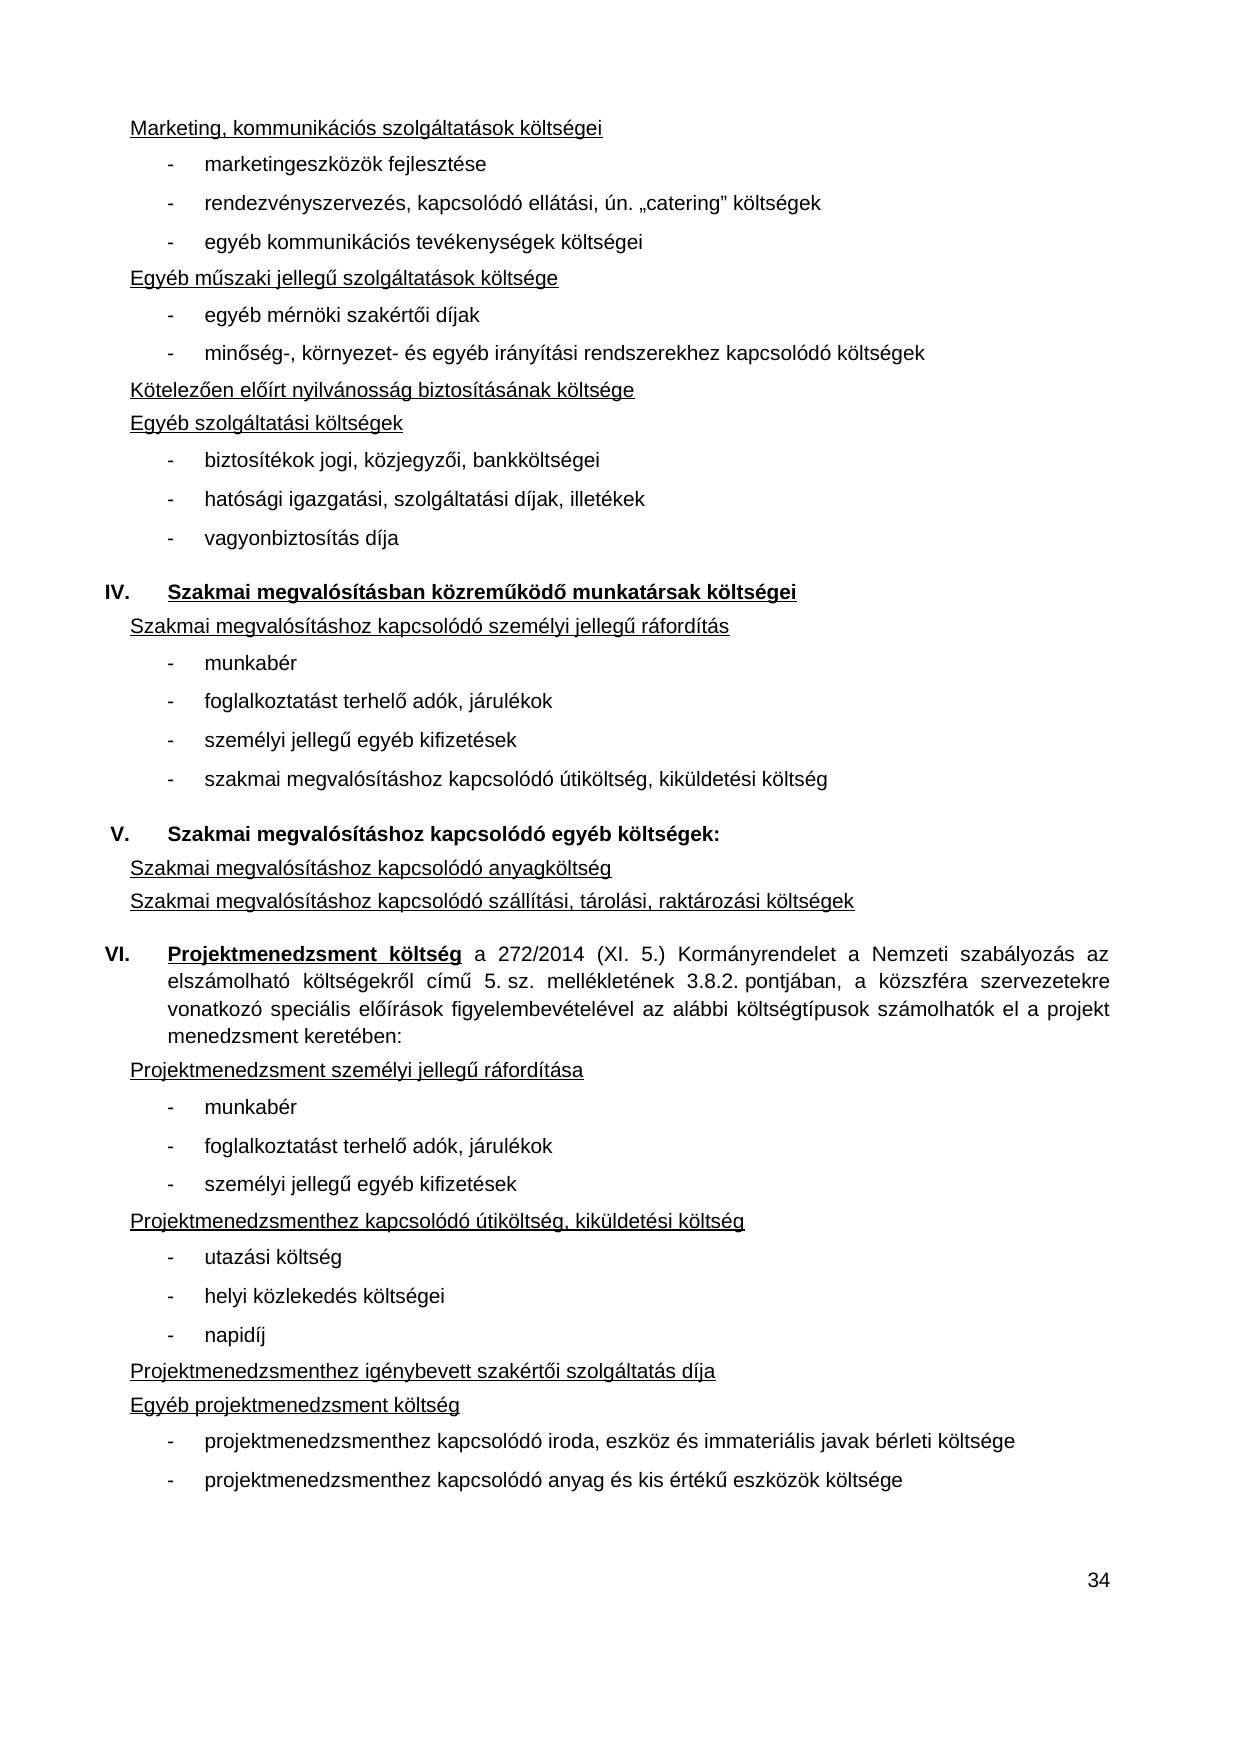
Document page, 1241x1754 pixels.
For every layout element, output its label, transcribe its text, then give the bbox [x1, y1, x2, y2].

text Szakmai megvalósításhoz kapcsolódó anyagköltség [130, 856, 1110, 879]
list rendezvényszervezés, kapcsolódó ellátási, ún. „catering” költségek [167, 188, 1110, 217]
list egyéb kommunikációs tevékenységek költségei [167, 227, 1110, 256]
text Egyéb projektmenedzsment költség [130, 1392, 1110, 1416]
text Marketing, kommunikációs szolgáltatások költségei [130, 116, 1110, 139]
list marketingeszközök fejlesztése [167, 149, 1110, 178]
list napidíj [167, 1320, 1110, 1348]
list egyéb mérnöki szakértői díjak [167, 300, 1110, 328]
list biztosítékok jogi, közjegyzői, bankköltségei [167, 445, 1110, 473]
list foglalkoztatást terhelő adók, járulékok [167, 687, 1110, 715]
text Projektmenedzsment személyi jellegű ráfordítása [130, 1058, 1110, 1082]
list hatósági igazgatási, szolgáltatási díjak, illetékek [167, 484, 1110, 512]
list személyi jellegű egyéb kifizetések [167, 725, 1110, 754]
list projektmenedzsmenthez kapcsolódó anyag és kis értékű eszközök költsége [167, 1465, 1110, 1493]
list Projektmenedzsment költség a 272/2014 (XI. 5.) Kormányrendelet a Nemzeti szabályozás az elszámolható költségekről című 5. sz. mellékletének 3.8.2. pontjában, a közszféra szervezetekre vonatkozó speciális előírások figyelembevételével az alábbi költségtípusok számolhatók el a projekt menedzsment keretében: [130, 942, 1110, 1048]
list munkabér [167, 648, 1110, 676]
list Szakmai megvalósításhoz kapcsolódó egyéb költségek: [130, 822, 1110, 846]
list szakmai megvalósításhoz kapcsolódó útiköltség, kiküldetési költség [167, 764, 1110, 793]
list vagyonbiztosítás díja [167, 523, 1110, 551]
text Egyéb műszaki jellegű szolgáltatások költsége [130, 266, 1110, 290]
list minőség-, környezet- és egyéb irányítási rendszerekhez kapcsolódó költségek [167, 338, 1110, 367]
text Kötelezően előírt nyilvánosság biztosításának költsége [130, 377, 1110, 401]
text Szakmai megvalósításhoz kapcsolódó szállítási, tárolási, raktározási költségek [130, 889, 1110, 913]
text Egyéb szolgáltatási költségek [130, 411, 1110, 435]
text Szakmai megvalósításhoz kapcsolódó személyi jellegű ráfordítás [130, 614, 1110, 638]
list foglalkoztatást terhelő adók, járulékok [167, 1131, 1110, 1159]
text Projektmenedzsmenthez igénybevett szakértői szolgáltatás díja [130, 1359, 1110, 1383]
list munkabér [167, 1092, 1110, 1120]
list Szakmai megvalósításban közreműködő munkatársak költségei [130, 580, 1110, 604]
text Projektmenedzsmenthez kapcsolódó útiköltség, kiküldetési költség [130, 1208, 1110, 1232]
list utazási költség [167, 1242, 1110, 1271]
list személyi jellegű egyéb kifizetések [167, 1169, 1110, 1198]
list helyi közlekedés költségei [167, 1281, 1110, 1309]
list projektmenedzsmenthez kapcsolódó iroda, eszköz és immateriális javak bérleti költsége [167, 1426, 1110, 1455]
